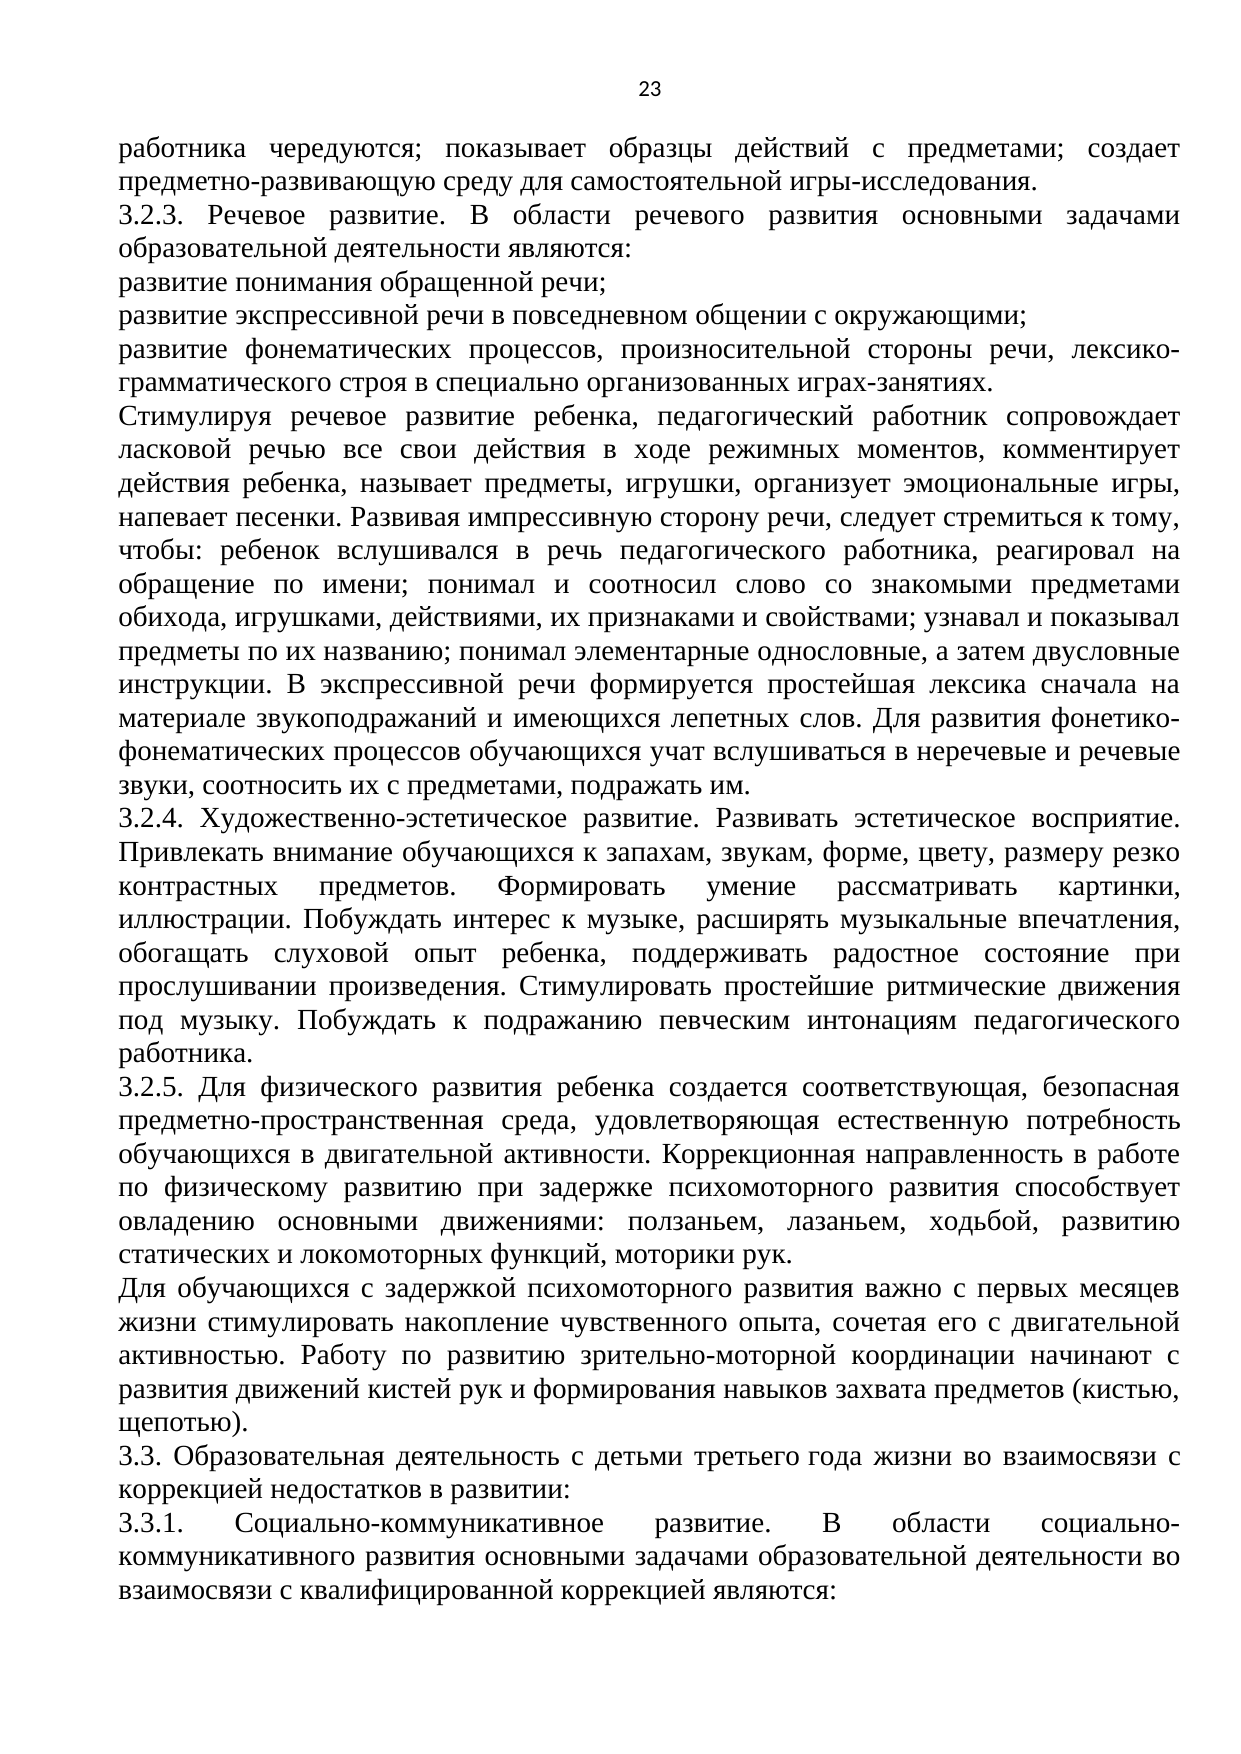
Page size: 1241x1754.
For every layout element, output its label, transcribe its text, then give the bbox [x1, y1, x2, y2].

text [118, 130, 1181, 197]
text 3.2.5. Для физического развития ребенка создается соответствующая, безопасная предметно-пространственная среда, удовлетворяющая естественную потребность обучающихся в двигательной активности. Коррекционная направленность в работе по физическому развитию при задержке психомоторного развития способствует овладению основными движениями: ползаньем, лазаньем, ходьбой, развитию статических и локомоторных функций, моторики рук. [118, 1069, 1181, 1270]
text Для обучающихся с задержкой психомоторного развития важно с первых месяцев жизни стимулировать накопление чувственного опыта, сочетая его с двигательной активностью. Работу по развитию зрительно-моторной координации начинают с развития движений кистей рук и формирования навыков захвата предметов (кистью, щепотью). [118, 1270, 1181, 1438]
text развитие понимания обращенной речи; [118, 264, 1181, 297]
text 3.2.4. Художественно-эстетическое развитие. Развивать эстетическое восприятие. Привлекать внимание обучающихся к запахам, звукам, форме, цвету, размеру резко контрастных предметов. Формировать умение рассматривать картинки, иллюстрации. Побуждать интерес к музыке, расширять музыкальные впечатления, обогащать слуховой опыт ребенка, поддерживать радостное состояние при прослушивании произведения. Стимулировать простейшие ритмические движения под музыку. Побуждать к подражанию певческим интонациям педагогического работника. [118, 801, 1181, 1069]
text 3.2.3. Речевое развитие. В области речевого развития основными задачами образовательной деятельности являются: [118, 197, 1181, 264]
text развитие экспрессивной речи в повседневном общении с окружающими; [118, 297, 1181, 331]
text развитие фонематических процессов, произносительной стороны речи, лексико-грамматического строя в специально организованных играх-занятиях. [118, 331, 1181, 398]
text 3.3. Образовательная деятельность с детьми третьего года жизни во взаимосвязи с коррекцией недостатков в развитии: [118, 1438, 1181, 1505]
text 3.3.1. Социально-коммуникативное развитие. В области социально-коммуникативного развития основными задачами образовательной деятельности во взаимосвязи с квалифицированной коррекцией являются: [118, 1505, 1181, 1606]
text Стимулируя речевое развитие ребенка, педагогический работник сопровождает ласковой речью все свои действия в ходе режимных моментов, комментирует действия ребенка, называет предметы, игрушки, организует эмоциональные игры, напевает песенки. Развивая импрессивную сторону речи, следует стремиться к тому, чтобы: ребенок вслушивался в речь педагогического работника, реагировал на обращение по имени; понимал и соотносил слово со знакомыми предметами обихода, игрушками, действиями, их признаками и свойствами; узнавал и показывал предметы по их названию; понимал элементарные однословные, а затем двусловные инструкции. В экспрессивной речи формируется простейшая лексика сначала на материале звукоподражаний и имеющихся лепетных слов. Для развития фонетико-фонематических процессов обучающихся учат вслушиваться в неречевые и речевые звуки, соотносить их с предметами, подражать им. [118, 398, 1181, 801]
